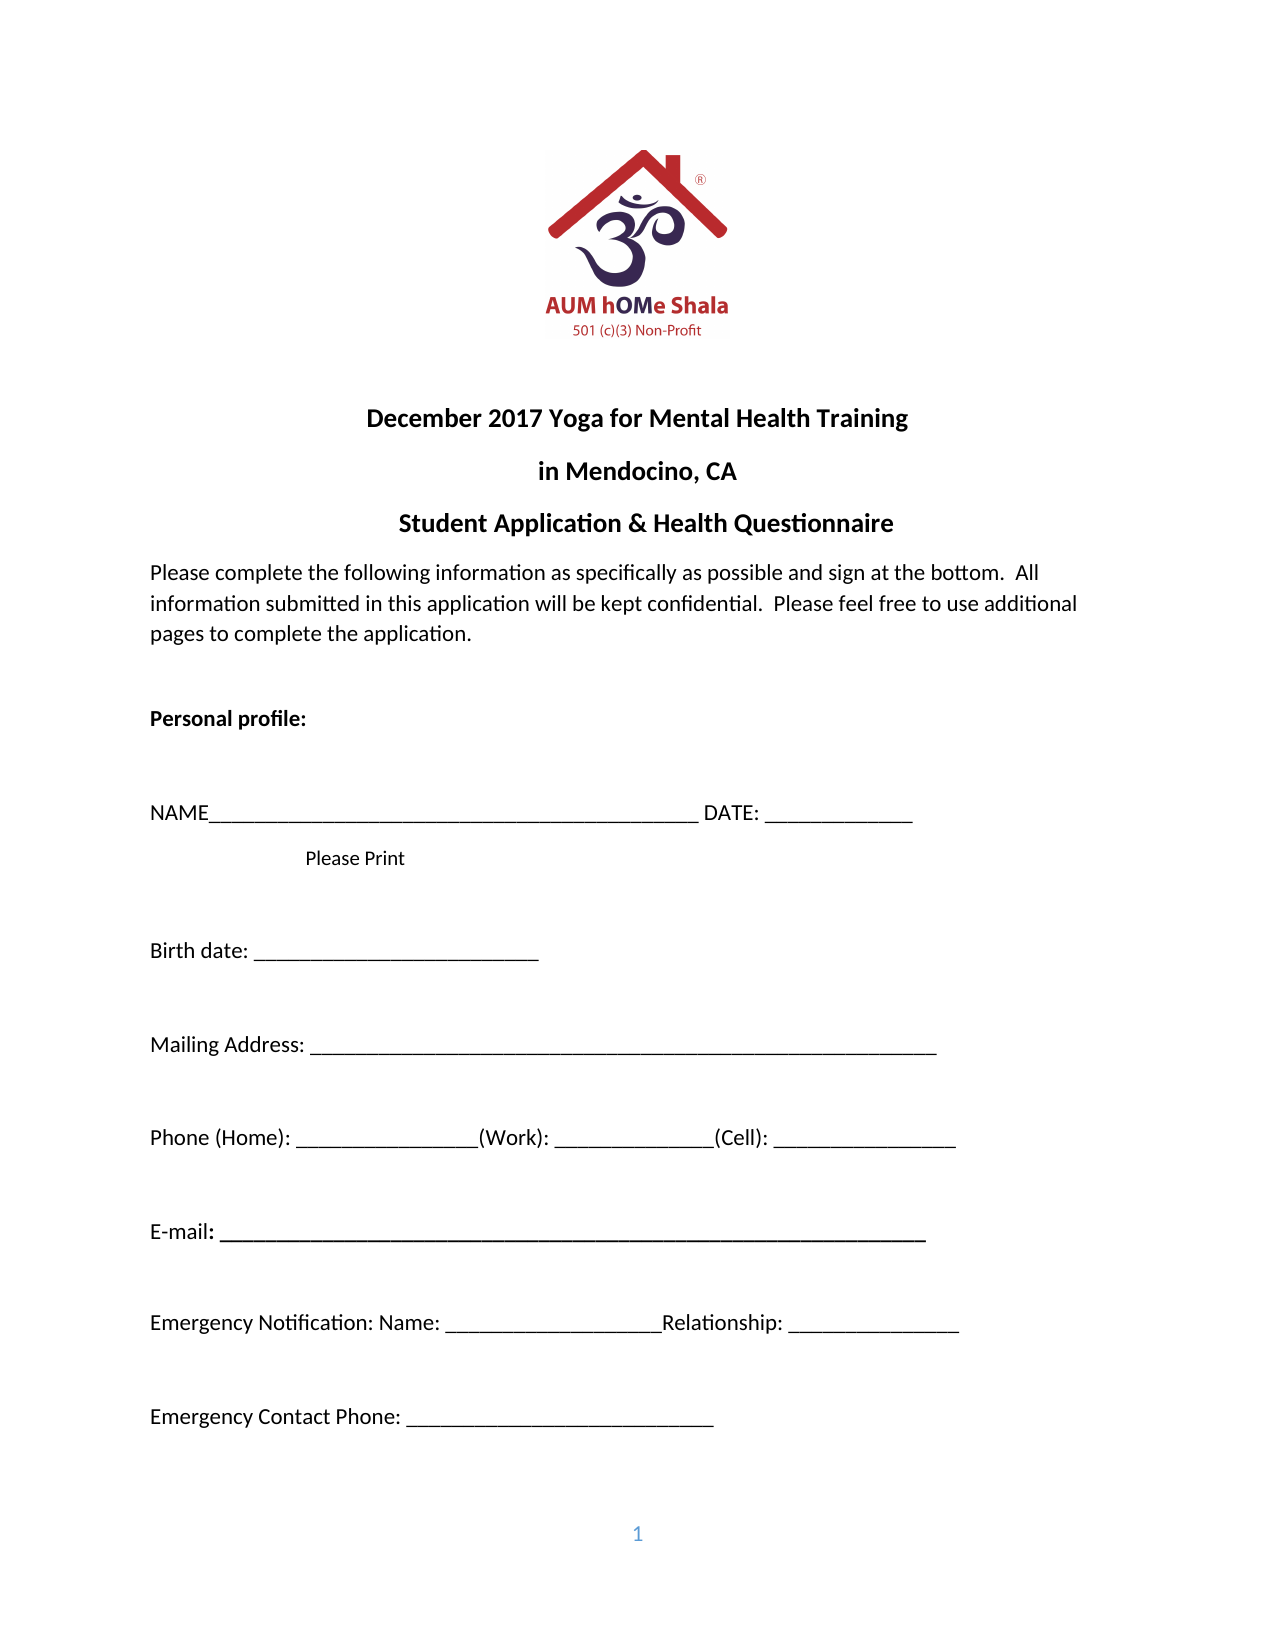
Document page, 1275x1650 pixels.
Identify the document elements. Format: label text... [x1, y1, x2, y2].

text NAME___________________________________________ DATE: _____________ [150, 798, 1125, 826]
picture [545, 150, 730, 339]
text in Mendocino, CA [150, 454, 1125, 487]
text Mailing Address: _______________________________________________________ [150, 1030, 1125, 1058]
text Emergency Notification: Name: ___________________Relationship: _______________ [150, 1308, 1125, 1336]
text December 2017 Yoga for Mental Health Training [150, 402, 1125, 435]
text Emergency Contact Phone: ___________________________ [150, 1402, 1125, 1430]
text Please complete the following information as specifically as possible and sign at the bottom. All information submitted in this application will be kept confidential. Please feel free to use additional pages to complete the application. [150, 558, 1125, 647]
text Please Print [150, 845, 1125, 870]
text Phone (Home): ________________(Work): ______________(Cell): ________________ [150, 1123, 1125, 1151]
text Personal profile: [150, 704, 1125, 732]
text E-mail: ______________________________________________________________ [150, 1217, 1125, 1245]
text Birth date: _________________________ [150, 936, 1125, 964]
text Student Application & Health Questionnaire [150, 506, 1125, 539]
